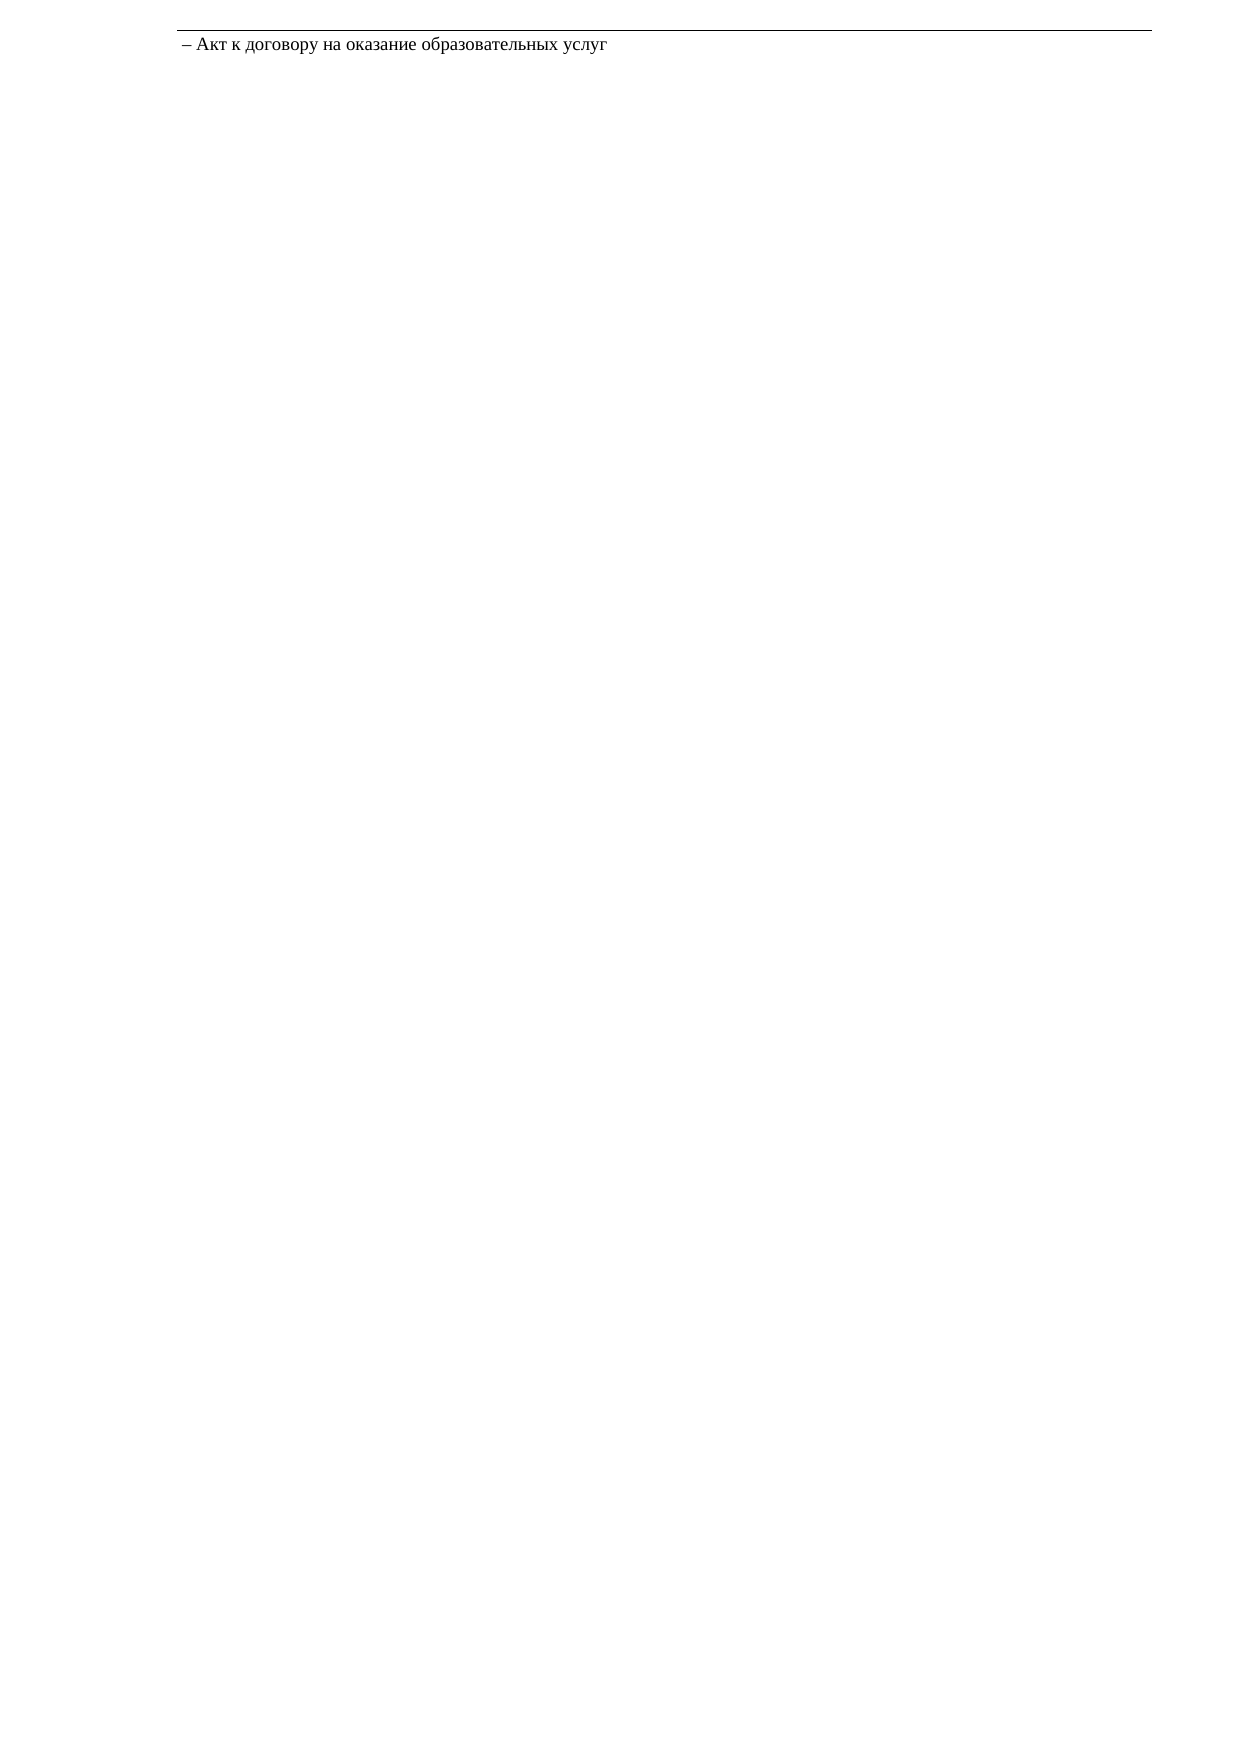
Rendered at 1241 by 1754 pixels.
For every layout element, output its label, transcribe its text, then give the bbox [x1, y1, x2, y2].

text – Акт к договору на оказание образовательных услуг [177, 31, 1152, 54]
